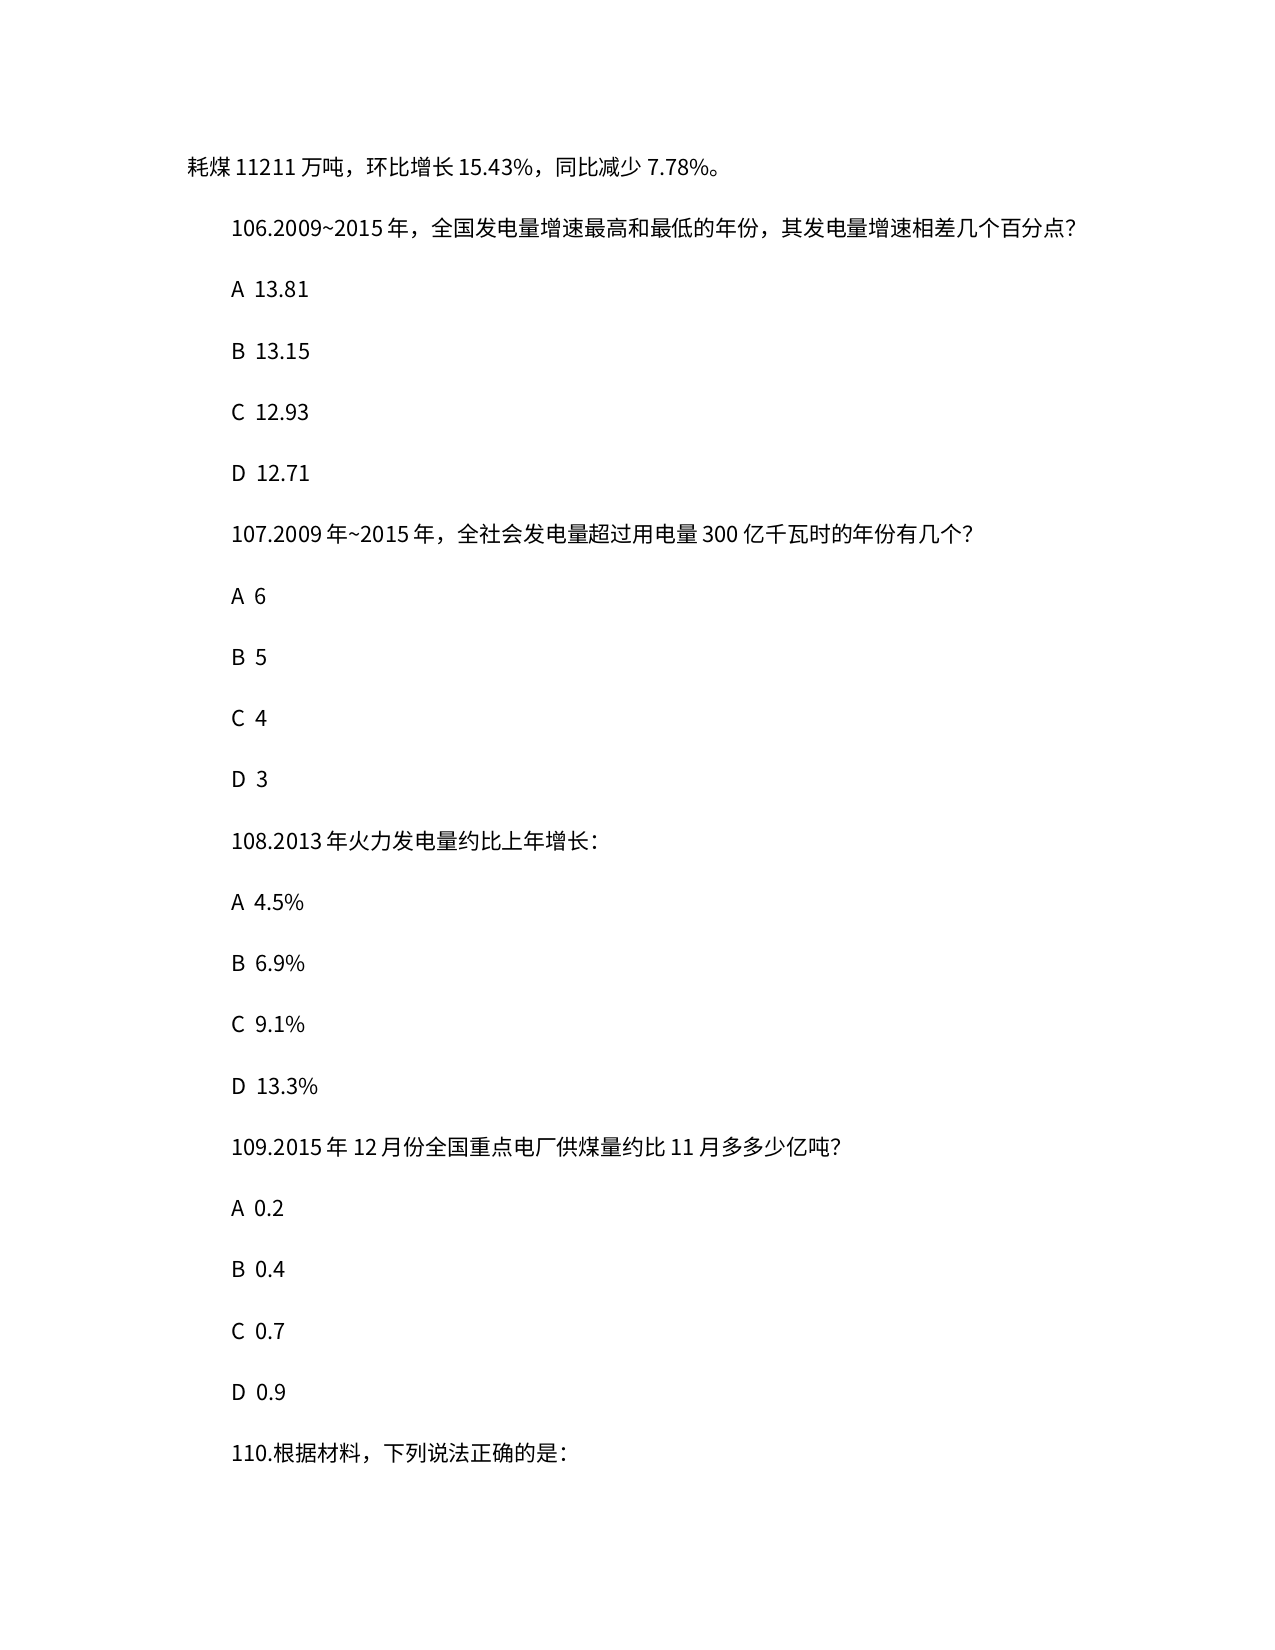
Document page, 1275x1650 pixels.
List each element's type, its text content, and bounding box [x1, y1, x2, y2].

text B 6.9% [187, 946, 1087, 987]
text C 0.7 [187, 1314, 1087, 1354]
text A 4.5% [187, 885, 1087, 926]
text D 13.3% [187, 1069, 1087, 1109]
text 107.2009年~2015年，全社会发电量超过用电量300亿千瓦时的年份有几个？ [187, 517, 1087, 558]
text A 13.81 [187, 272, 1087, 313]
text 109.2015年12月份全国重点电厂供煤量约比11月多多少亿吨？ [187, 1130, 1087, 1171]
text 110.根据材料，下列说法正确的是： [187, 1436, 1087, 1477]
text C 4 [187, 701, 1087, 742]
text B 0.4 [187, 1252, 1087, 1293]
text C 9.1% [187, 1007, 1087, 1048]
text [187, 150, 1087, 191]
text A 0.2 [187, 1191, 1087, 1232]
text C 12.93 [187, 395, 1087, 436]
text D 12.71 [187, 456, 1087, 497]
text 108.2013年火力发电量约比上年增长： [187, 824, 1087, 864]
text D 0.9 [187, 1375, 1087, 1416]
text A 6 [187, 579, 1087, 619]
text B 5 [187, 640, 1087, 681]
text B 13.15 [187, 334, 1087, 374]
text 106.2009~2015年，全国发电量增速最高和最低的年份，其发电量增速相差几个百分点？ [187, 211, 1087, 252]
text D 3 [187, 762, 1087, 803]
